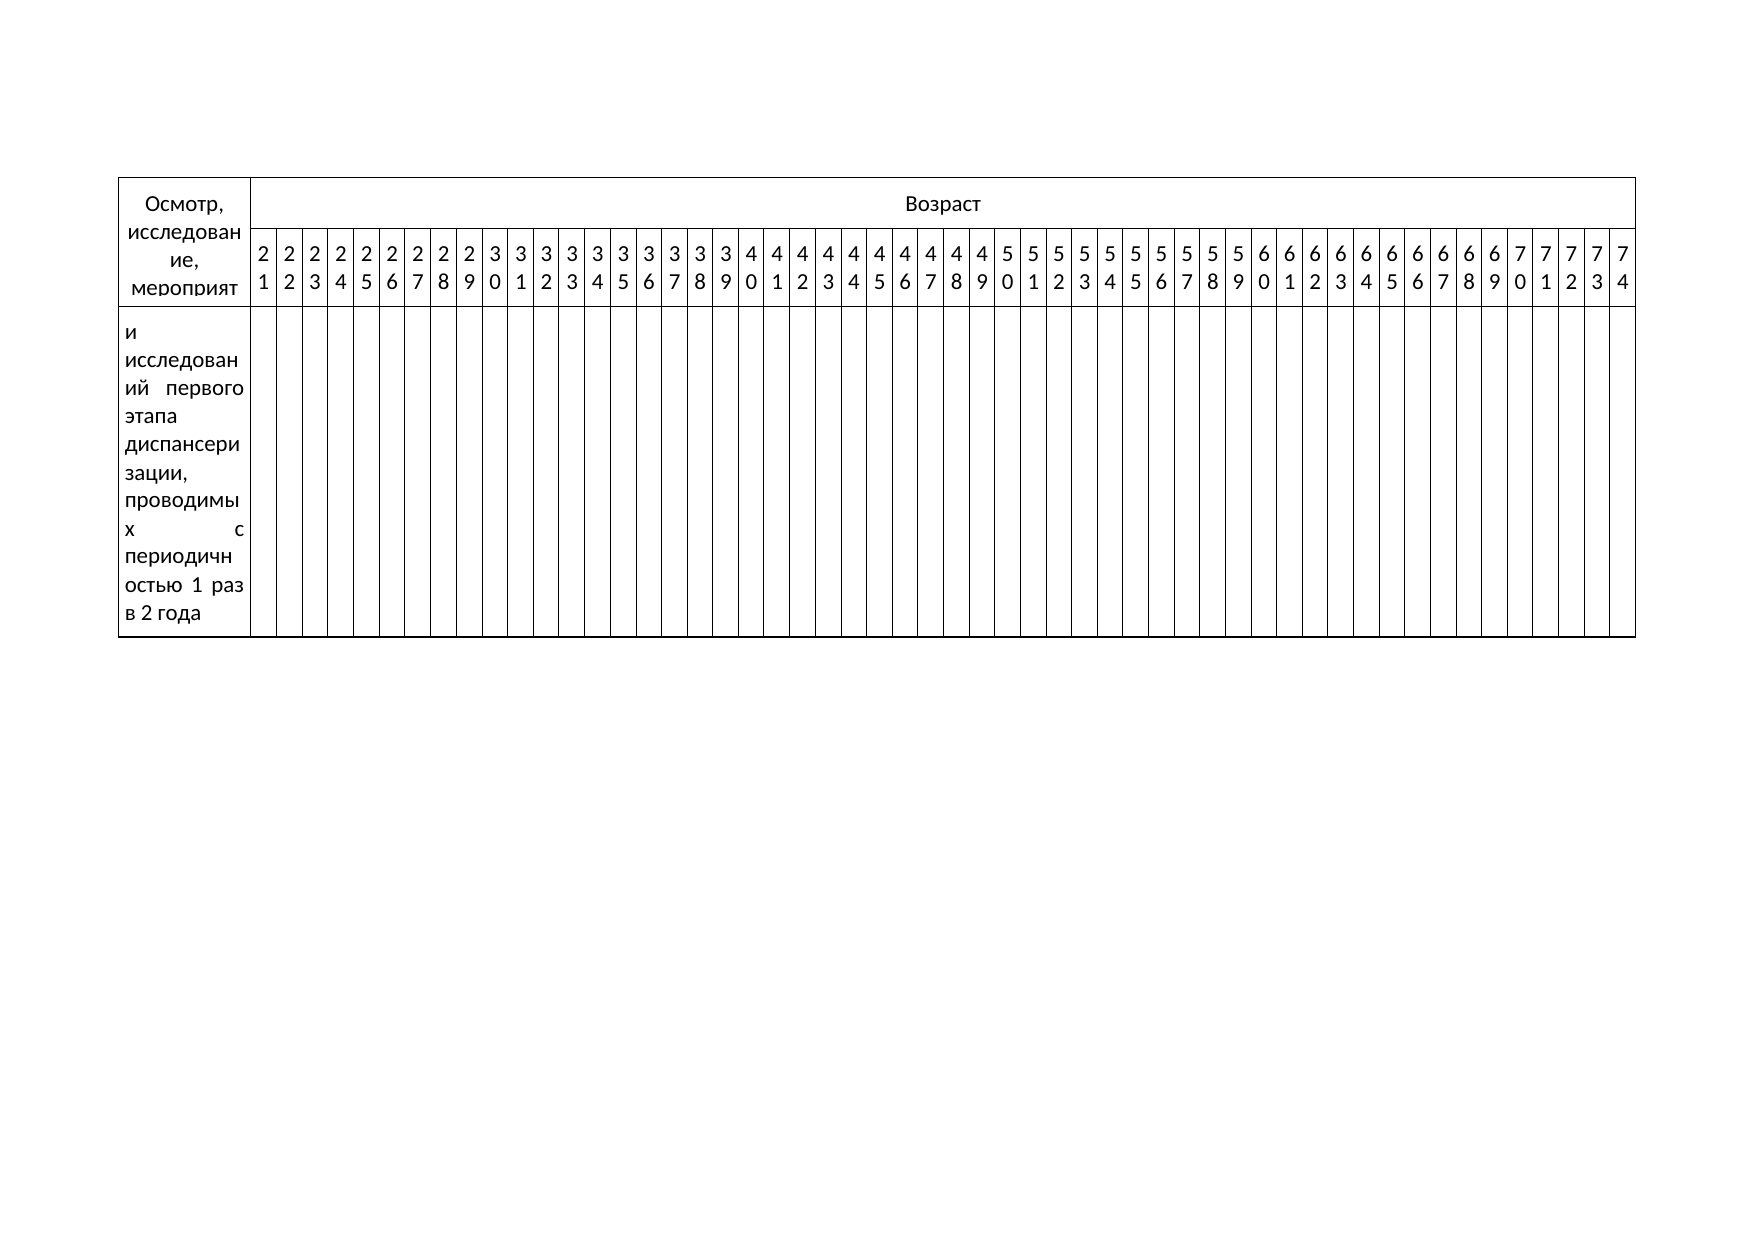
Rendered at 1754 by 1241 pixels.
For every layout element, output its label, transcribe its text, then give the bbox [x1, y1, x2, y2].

table_cell [867, 307, 892, 636]
table_cell [1328, 307, 1353, 636]
table_cell 45 [867, 229, 892, 306]
table_cell + [1200, 307, 1225, 636]
table_cell [405, 307, 430, 636]
table_cell [303, 307, 327, 636]
table_cell 37 [662, 229, 687, 306]
table_cell 69 [1482, 229, 1507, 306]
table_cell [893, 307, 917, 636]
table_cell + [1457, 307, 1481, 636]
table_cell 73 [1585, 229, 1609, 306]
table_cell 60 [1252, 229, 1276, 306]
table_cell [842, 307, 866, 636]
table_cell 32 [534, 229, 558, 306]
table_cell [119, 307, 250, 636]
table_cell [457, 307, 482, 636]
table_cell [918, 307, 943, 636]
table_cell 53 [1072, 229, 1097, 306]
table_cell 67 [1431, 229, 1456, 306]
table_cell 48 [944, 229, 969, 306]
table_cell 49 [970, 229, 994, 306]
table_cell + [1533, 307, 1558, 636]
table_cell + [1072, 307, 1097, 636]
table_cell [431, 307, 456, 636]
table_cell [1175, 307, 1199, 636]
table_cell 23 [303, 229, 327, 306]
table_cell 51 [1021, 229, 1046, 306]
table_cell [1021, 307, 1046, 636]
table_cell 35 [611, 229, 636, 306]
table_cell 33 [559, 229, 584, 306]
table_cell + [1303, 307, 1327, 636]
table_cell + [1585, 307, 1609, 636]
table_cell + [970, 307, 994, 636]
table_cell 43 [816, 229, 841, 306]
table_cell 72 [1559, 229, 1584, 306]
table_cell [944, 307, 969, 636]
table_header Осмотр, исследование, мероприятие [119, 178, 250, 306]
table_cell + [1354, 307, 1379, 636]
table_cell 31 [508, 229, 533, 306]
table_cell 36 [637, 229, 661, 306]
table_cell [816, 307, 841, 636]
table_cell + [1431, 307, 1456, 636]
table_cell 30 [483, 229, 507, 306]
table_cell 25 [354, 229, 379, 306]
table_cell [1405, 307, 1430, 636]
table_cell 41 [764, 229, 789, 306]
table_cell 59 [1226, 229, 1251, 306]
table_cell [559, 307, 584, 636]
table_cell 74 [1610, 229, 1635, 306]
table_cell 55 [1123, 229, 1148, 306]
table_cell [662, 307, 687, 636]
table_cell [713, 307, 738, 636]
table_cell 70 [1508, 229, 1532, 306]
table_cell 65 [1380, 229, 1404, 306]
table_cell [380, 307, 404, 636]
table_cell + [1508, 307, 1532, 636]
table_cell + [1047, 307, 1071, 636]
table_cell 40 [739, 229, 763, 306]
table_cell 68 [1457, 229, 1481, 306]
table_cell + [1226, 307, 1251, 636]
table_cell [534, 307, 558, 636]
table_cell [483, 307, 507, 636]
table_cell 46 [893, 229, 917, 306]
table_cell 34 [585, 229, 610, 306]
table_cell [328, 307, 353, 636]
table_cell [508, 307, 533, 636]
table_cell 50 [995, 229, 1020, 306]
table_cell 47 [918, 229, 943, 306]
table_cell [611, 307, 636, 636]
table_cell 64 [1354, 229, 1379, 306]
table_cell 38 [688, 229, 712, 306]
table_header Возраст [251, 178, 1635, 227]
table_cell [1610, 307, 1635, 636]
table_cell 66 [1405, 229, 1430, 306]
table_cell [1098, 307, 1122, 636]
table_cell [585, 307, 610, 636]
table_cell 62 [1303, 229, 1327, 306]
table_cell [1252, 307, 1276, 636]
table_cell + [1277, 307, 1302, 636]
table_cell 42 [790, 229, 815, 306]
table_cell [1559, 307, 1584, 636]
table_cell 56 [1149, 229, 1174, 306]
table_cell [251, 307, 276, 636]
table_cell + [1149, 307, 1174, 636]
table_cell 24 [328, 229, 353, 306]
table_cell 28 [431, 229, 456, 306]
table_cell 58 [1200, 229, 1225, 306]
table_cell 71 [1533, 229, 1558, 306]
table_cell [277, 307, 302, 636]
table_cell + [1380, 307, 1404, 636]
table_cell [764, 307, 789, 636]
table_cell 52 [1047, 229, 1071, 306]
table_cell 29 [457, 229, 482, 306]
table_cell [1482, 307, 1507, 636]
table_cell 22 [277, 229, 302, 306]
table_cell [354, 307, 379, 636]
table_cell 21 [251, 229, 276, 306]
table_cell 61 [1277, 229, 1302, 306]
table_cell 26 [380, 229, 404, 306]
table_cell 44 [842, 229, 866, 306]
table_cell 39 [713, 229, 738, 306]
table_cell + [995, 307, 1020, 636]
table_cell + [1123, 307, 1148, 636]
table_cell [688, 307, 712, 636]
table_cell [637, 307, 661, 636]
table_cell 57 [1175, 229, 1199, 306]
table_cell [790, 307, 815, 636]
table_cell [739, 307, 763, 636]
table_cell 63 [1328, 229, 1353, 306]
table_cell 54 [1098, 229, 1122, 306]
table_cell 27 [405, 229, 430, 306]
